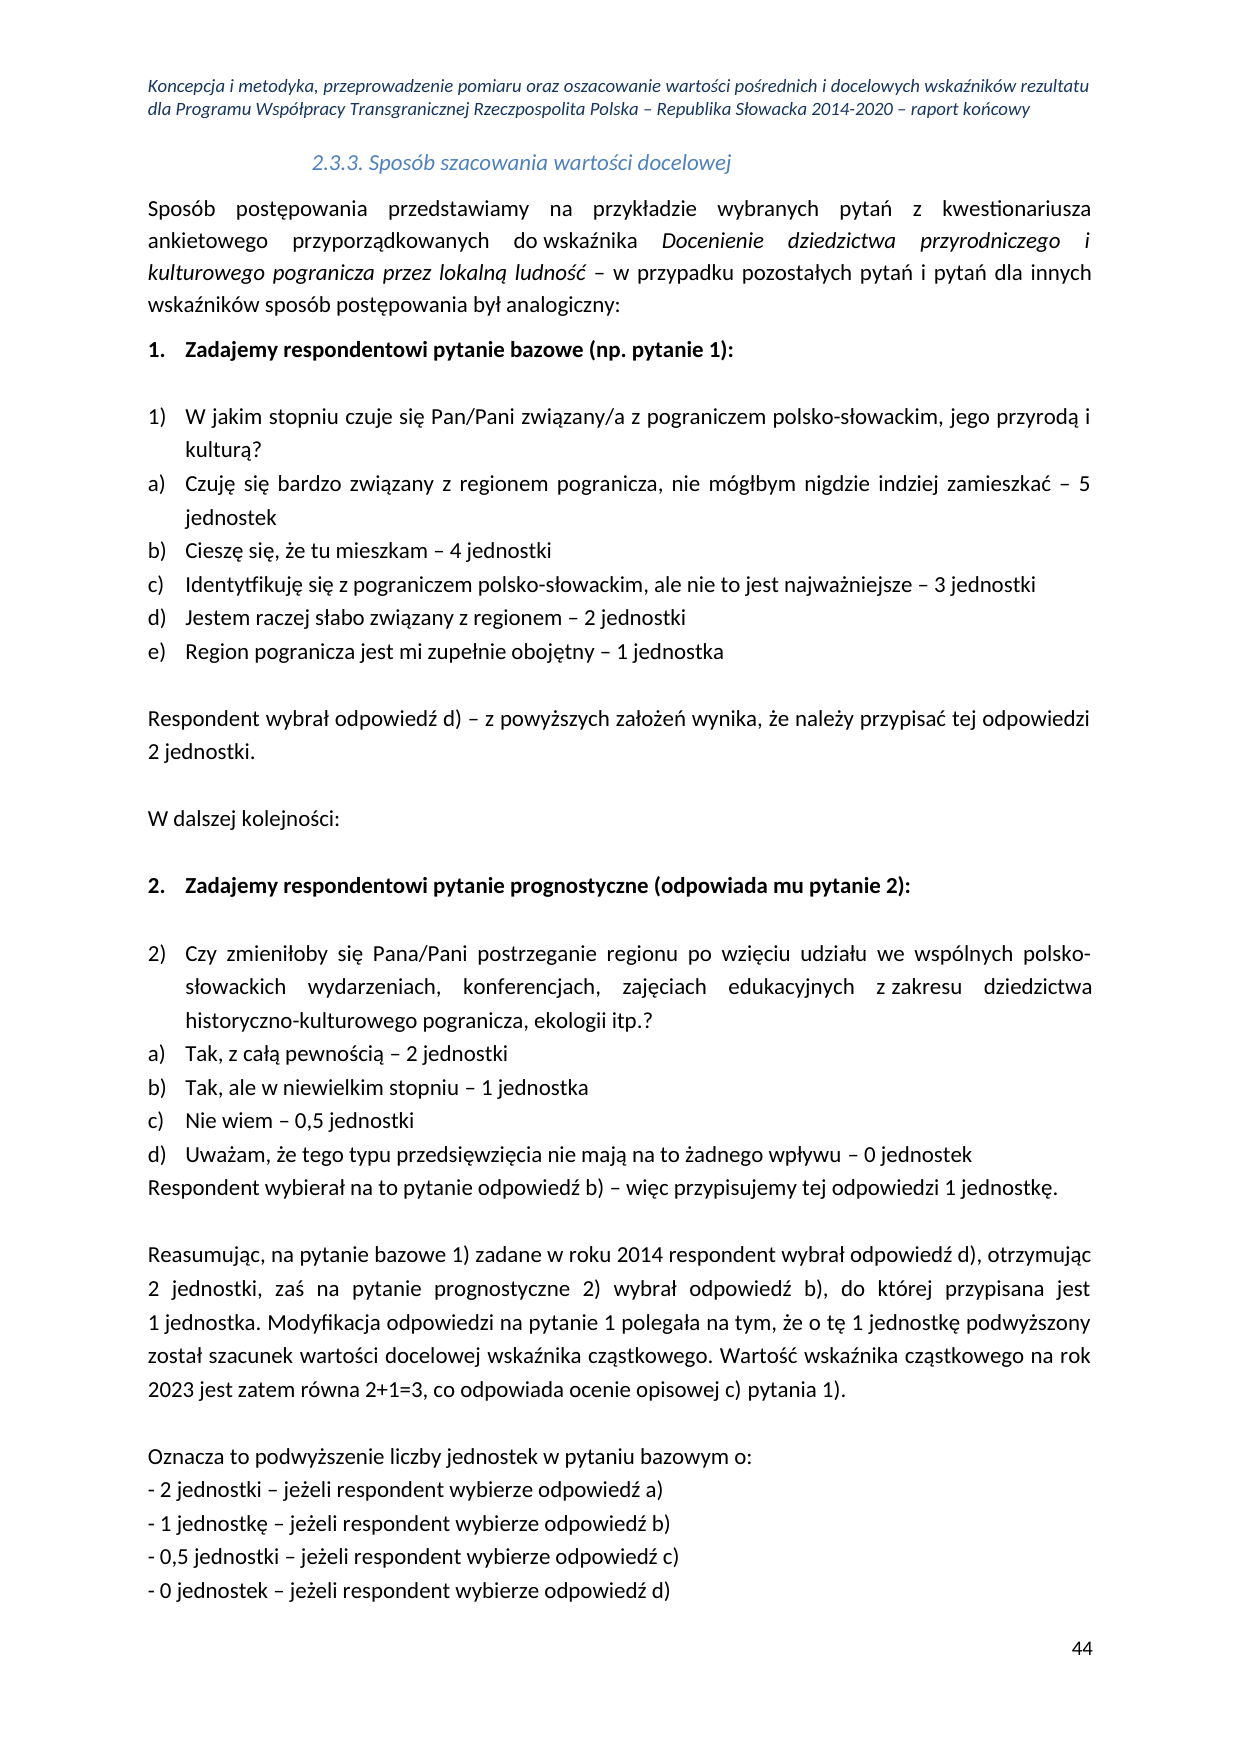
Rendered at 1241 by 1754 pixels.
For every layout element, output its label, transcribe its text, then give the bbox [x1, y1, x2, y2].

text Sposób postępowania przedstawiamy na przykładzie wybranych pytań z kwestionariusza ankietowego przyporządkowanych do wskaźnika Docenienie dziedzictwa przyrodniczego i kulturowego pogranicza przez lokalną ludność – w przypadku pozostałych pytań i pytań dla innych wskaźników sposób postępowania był analogiczny: [148, 194, 1093, 318]
list Zadajemy respondentowi pytanie bazowe (np. pytanie 1): [148, 335, 1093, 363]
list Cieszę się, że tu mieszkam – 4 jednostki [148, 536, 1093, 564]
text Respondent wybrał odpowiedź d) – z powyższych założeń wynika, że należy przypisać tej odpowiedzi 2 jednostki. [148, 704, 1093, 765]
list Identytfikuję się z pograniczem polsko-słowackim, ale nie to jest najważniejsze – 3 jednostki [148, 570, 1093, 598]
text W dalszej kolejności: [148, 804, 1093, 832]
subtitle 2.3.3. Sposób szacowania wartości docelowej [311, 148, 1093, 176]
text Reasumując, na pytanie bazowe 1) zadane w roku 2014 respondent wybrał odpowiedź d), otrzymując 2 jednostki, zaś na pytanie prognostyczne 2) wybrał odpowiedź b), do której przypisana jest 1 jednostka. Modyfikacja odpowiedzi na pytanie 1 polegała na tym, że o tę 1 jednostkę podwyższony został szacunek wartości docelowej wskaźnika cząstkowego. Wartość wskaźnika cząstkowego na rok 2023 jest zatem równa 2+1=3, co odpowiada ocenie opisowej c) pytania 1). [148, 1241, 1093, 1403]
list Uważam, że tego typu przedsięwzięcia nie mają na to żadnego wpływu – 0 jednostek [148, 1140, 1093, 1168]
list Zadajemy respondentowi pytanie prognostyczne (odpowiada mu pytanie 2): [148, 872, 1093, 899]
list Region pogranicza jest mi zupełnie obojętny – 1 jednostka [148, 637, 1093, 665]
list Czy zmieniłoby się Pana/Pani postrzeganie regionu po wzięciu udziału we wspólnych polsko-słowackich wydarzeniach, konferencjach, zajęciach edukacyjnych z zakresu dziedzictwa historyczno-kulturowego pogranicza, ekologii itp.? [148, 939, 1093, 1034]
list Tak, z całą pewnością – 2 jednostki [148, 1039, 1093, 1067]
text - 0,5 jednostki – jeżeli respondent wybierze odpowiedź c) [148, 1542, 1093, 1570]
text Oznacza to podwyższenie liczby jednostek w pytaniu bazowym o: [148, 1442, 1093, 1470]
text - 0 jednostek – jeżeli respondent wybierze odpowiedź d) [148, 1576, 1093, 1604]
list Jestem raczej słabo związany z regionem – 2 jednostki [148, 603, 1093, 631]
list Tak, ale w niewielkim stopniu – 1 jednostka [148, 1073, 1093, 1101]
list Czuję się bardzo związany z regionem pogranicza, nie mógłbym nigdzie indziej zamieszkać – 5 jednostek [148, 469, 1093, 531]
text - 1 jednostkę – jeżeli respondent wybierze odpowiedź b) [148, 1509, 1093, 1537]
text Respondent wybierał na to pytanie odpowiedź b) – więc przypisujemy tej odpowiedzi 1 jednostkę. [148, 1173, 1093, 1201]
text - 2 jednostki – jeżeli respondent wybierze odpowiedź a) [148, 1475, 1093, 1503]
list Nie wiem – 0,5 jednostki [148, 1106, 1093, 1134]
list W jakim stopniu czuje się Pan/Pani związany/a z pograniczem polsko-słowackim, jego przyrodą i kulturą? [148, 402, 1093, 463]
